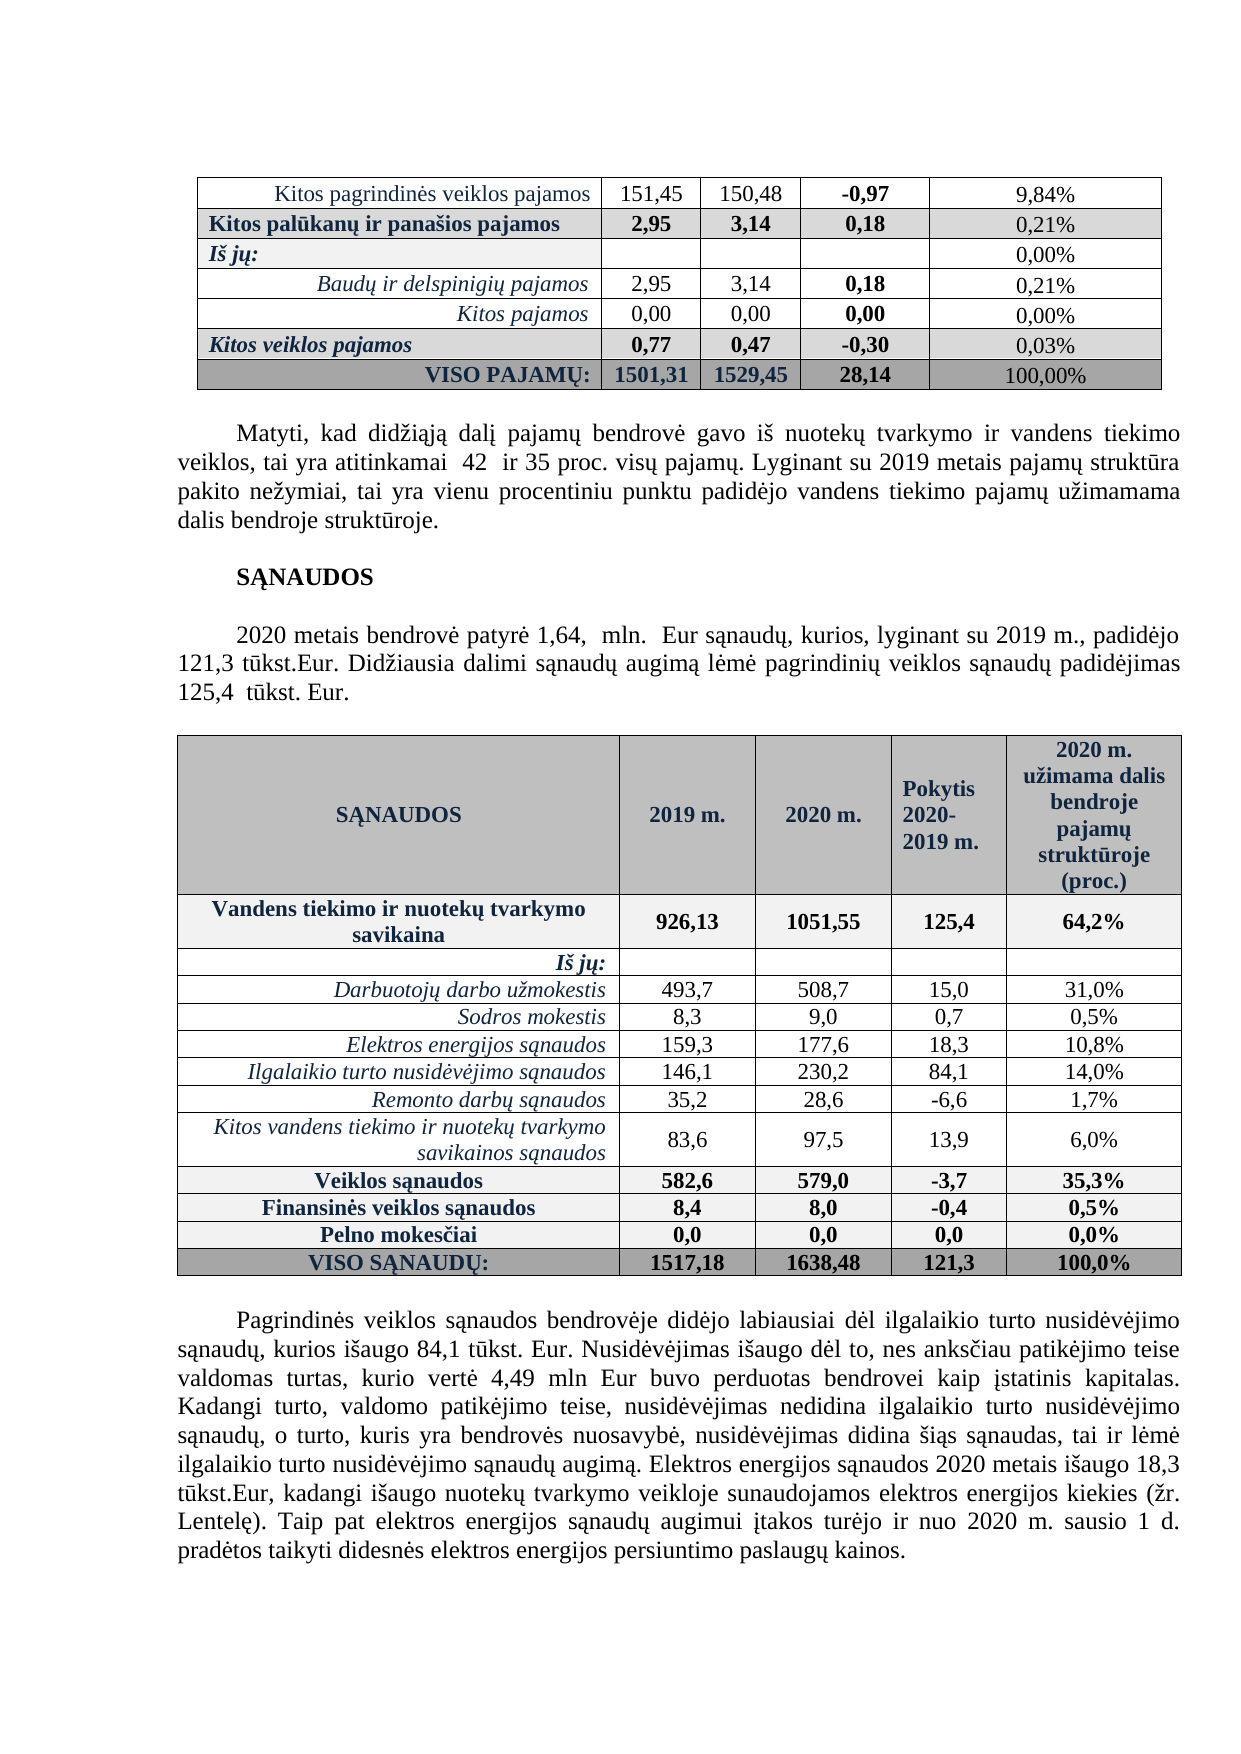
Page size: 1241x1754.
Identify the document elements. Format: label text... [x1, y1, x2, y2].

table_cell 8,4 [620, 1194, 755, 1221]
table_cell VISO SĄNAUDŲ: [178, 1249, 619, 1275]
table_cell Kitos pajamos [198, 299, 601, 328]
table_cell 579,0 [756, 1167, 891, 1193]
table_cell 230,2 [756, 1058, 891, 1084]
table_cell 0,0 [892, 1222, 1006, 1248]
table_cell VISO PAJAMŲ: [198, 360, 601, 389]
table_cell 0,03% [930, 329, 1161, 358]
table_cell 10,8% [1007, 1031, 1181, 1057]
table_cell Ilgalaikio turto nusidėvėjimo sąnaudos [178, 1058, 619, 1084]
table_cell 8,3 [620, 1004, 755, 1030]
table_cell 0,00 [602, 299, 700, 328]
table_cell 493,7 [620, 976, 755, 1002]
text 2020 metais bendrovė patyrė 1,64, mln. Eur sąnaudų, kurios, lyginant su 2019 m., padidėjo 121,3 tūkst.Eur. Didžiausia dalimi sąnaudų augimą lėmė pagrindinių veiklos sąnaudų padidėjimas 125,4 tūkst. Eur. [177, 620, 1181, 706]
table_cell 146,1 [620, 1058, 755, 1084]
table_cell Kitos vandens tiekimo ir nuotekų tvarkymo savikainos sąnaudos [178, 1113, 619, 1166]
table_cell 9,0 [756, 1004, 891, 1030]
table_cell -0,4 [892, 1194, 1006, 1221]
table_cell Kitos veiklos pajamos [198, 329, 601, 358]
table_cell 100,00% [930, 360, 1161, 389]
table_cell [1007, 949, 1181, 975]
table_cell Remonto darbų sąnaudos [178, 1086, 619, 1112]
table_cell 0,21% [930, 209, 1161, 238]
table_cell Iš jų: [178, 949, 619, 975]
table_cell 121,3 [892, 1249, 1006, 1275]
table_header 2020 m. užimama dalis bendroje pajamų struktūroje (proc.) [1007, 736, 1181, 894]
table_cell [602, 239, 700, 268]
table_cell 1501,31 [602, 360, 700, 389]
table_cell 2,95 [602, 209, 700, 238]
table_cell 14,0% [1007, 1058, 1181, 1084]
table_cell Baudų ir delspinigių pajamos [198, 269, 601, 298]
table_cell Iš jų: [198, 239, 601, 268]
table_cell 3,14 [701, 209, 800, 238]
table_cell 84,1 [892, 1058, 1006, 1084]
table_cell [701, 239, 800, 268]
table_cell 0,7 [892, 1004, 1006, 1030]
table_cell 125,4 [892, 895, 1006, 948]
table_cell Kitos palūkanų ir panašios pajamos [198, 209, 601, 238]
table_cell Finansinės veiklos sąnaudos [178, 1194, 619, 1221]
table_cell -0,97 [801, 178, 929, 207]
table_cell 0,47 [701, 329, 800, 358]
table_cell 0,18 [801, 209, 929, 238]
table_cell 97,5 [756, 1113, 891, 1166]
table_cell 18,3 [892, 1031, 1006, 1057]
table_cell -6,6 [892, 1086, 1006, 1112]
text SĄNAUDOS [177, 562, 1181, 591]
table_cell 0,0 [620, 1222, 755, 1248]
table_cell 0,21% [930, 269, 1161, 298]
table_cell 0,5% [1007, 1004, 1181, 1030]
table_cell 1638,48 [756, 1249, 891, 1275]
text Matyti, kad didžiąją dalį pajamų bendrovė gavo iš nuotekų tvarkymo ir vandens tiekimo veiklos, tai yra atitinkamai 42 ir 35 proc. visų pajamų. Lyginant su 2019 metais pajamų struktūra pakito nežymiai, tai yra vienu procentiniu punktu padidėjo vandens tiekimo pajamų užimamama dalis bendroje struktūroje. [177, 418, 1181, 533]
table_cell [620, 949, 755, 975]
table_cell 2,95 [602, 269, 700, 298]
table_cell -0,30 [801, 329, 929, 358]
table_cell 6,0% [1007, 1113, 1181, 1166]
text Pagrindinės veiklos sąnaudos bendrovėje didėjo labiausiai dėl ilgalaikio turto nusidėvėjimo sąnaudų, kurios išaugo 84,1 tūkst. Eur. Nusidėvėjimas išaugo dėl to, nes anksčiau patikėjimo teise valdomas turtas, kurio vertė 4,49 mln Eur buvo perduotas bendrovei kaip įstatinis kapitalas. Kadangi turto, valdomo patikėjimo teise, nusidėvėjimas nedidina ilgalaikio turto nusidėvėjimo sąnaudų, o turto, kuris yra bendrovės nuosavybė, nusidėvėjimas didina šiąs sąnaudas, tai ir lėmė ilgalaikio turto nusidėvėjimo sąnaudų augimą. Elektros energijos sąnaudos 2020 metais išaugo 18,3 tūkst.Eur, kadangi išaugo nuotekų tvarkymo veikloje sunaudojamos elektros energijos kiekies (žr. Lentelę). Taip pat elektros energijos sąnaudų augimui įtakos turėjo ir nuo 2020 m. sausio 1 d. pradėtos taikyti didesnės elektros energijos persiuntimo paslaugų kainos. [177, 1305, 1181, 1564]
table_cell 1517,18 [620, 1249, 755, 1275]
table_cell 0,77 [602, 329, 700, 358]
table_cell 508,7 [756, 976, 891, 1002]
table_cell 177,6 [756, 1031, 891, 1057]
table_cell 0,18 [801, 269, 929, 298]
table_header SĄNAUDOS [178, 736, 619, 894]
table_cell [892, 949, 1006, 975]
table_cell Pelno mokesčiai [178, 1222, 619, 1248]
table_cell Darbuotojų darbo užmokestis [178, 976, 619, 1002]
table_cell 0,5% [1007, 1194, 1181, 1221]
table_cell [801, 239, 929, 268]
table_cell 35,3% [1007, 1167, 1181, 1193]
table_cell Vandens tiekimo ir nuotekų tvarkymo savikaina [178, 895, 619, 948]
table_cell Kitos pagrindinės veiklos pajamos [198, 178, 601, 207]
table_cell 582,6 [620, 1167, 755, 1193]
table_cell 0,0% [1007, 1222, 1181, 1248]
table_cell 35,2 [620, 1086, 755, 1112]
table_cell 83,6 [620, 1113, 755, 1166]
table_header 2020 m. [756, 736, 891, 894]
table_cell 13,9 [892, 1113, 1006, 1166]
table_cell [756, 949, 891, 975]
table_cell 64,2% [1007, 895, 1181, 948]
table_cell 0,00% [930, 239, 1161, 268]
table_cell 31,0% [1007, 976, 1181, 1002]
table_cell 28,6 [756, 1086, 891, 1112]
table_cell 8,0 [756, 1194, 891, 1221]
table_cell 1529,45 [701, 360, 800, 389]
table_cell 159,3 [620, 1031, 755, 1057]
table_cell 1051,55 [756, 895, 891, 948]
table_cell 0,00 [801, 299, 929, 328]
table_cell Sodros mokestis [178, 1004, 619, 1030]
table_cell 0,00% [930, 299, 1161, 328]
table_cell 15,0 [892, 976, 1006, 1002]
table_cell Veiklos sąnaudos [178, 1167, 619, 1193]
table_cell 9,84% [930, 178, 1161, 207]
table_header Pokytis 2020-2019 m. [892, 736, 1006, 894]
table_cell 926,13 [620, 895, 755, 948]
table_cell 3,14 [701, 269, 800, 298]
table_header 2019 m. [620, 736, 755, 894]
table_cell 1,7% [1007, 1086, 1181, 1112]
table_cell 0,00 [701, 299, 800, 328]
table_cell 100,0% [1007, 1249, 1181, 1275]
table_cell 28,14 [801, 360, 929, 389]
table_cell 151,45 [602, 178, 700, 207]
table_cell 150,48 [701, 178, 800, 207]
table_cell Elektros energijos sąnaudos [178, 1031, 619, 1057]
table_cell 0,0 [756, 1222, 891, 1248]
table_cell -3,7 [892, 1167, 1006, 1193]
